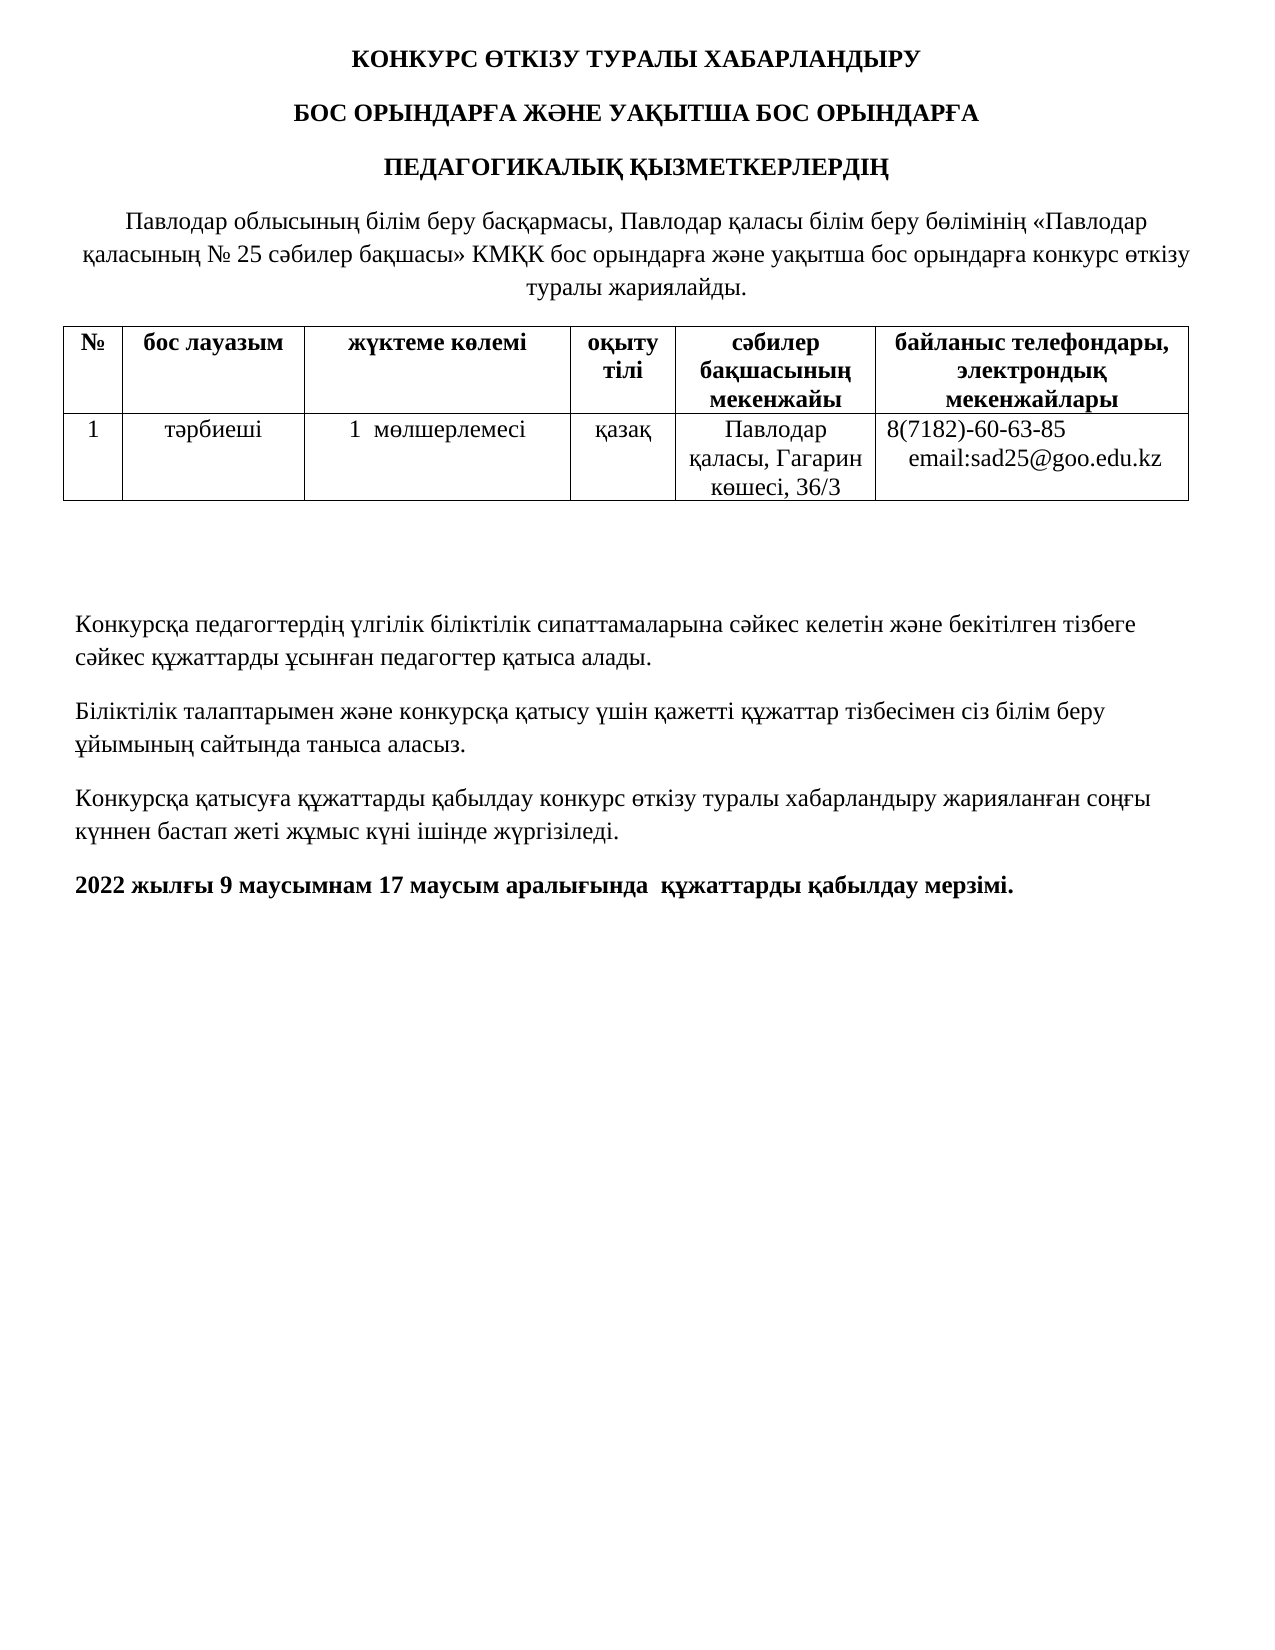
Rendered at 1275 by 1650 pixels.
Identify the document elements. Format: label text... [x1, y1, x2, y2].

text Павлодар облысының білім беру басқармасы, Павлодар қаласы білім беру бөлімінің «Павлодар қаласының № 25 сәбилер бақшасы» КМҚК бос орындарға және уақытша бос орындарға конкурс өткізу туралы жариялайды. [75, 206, 1198, 301]
text ПЕДАГОГИКАЛЫҚ ҚЫЗМЕТКЕРЛЕРДІҢ [75, 152, 1198, 181]
table_cell 1 мөлшерлемесі [305, 414, 570, 500]
text Конкурсқа қатысуға құжаттарды қабылдау конкурс өткізу туралы хабарландыру жарияланған соңғы күннен бастап жеті жұмыс күні ішінде жүргізіледі. [75, 783, 1198, 845]
table_cell Павлодар қаласы, Гагарин көшесі, 36/3 [676, 414, 875, 500]
table_header байланыс телефондары, электрондық мекенжайлары [876, 327, 1188, 413]
table_cell 1 [64, 414, 122, 500]
table_header оқыту тілі [571, 327, 675, 413]
table_cell 8(7182)-60-63-85 email:sad25@goo.edu.kz [876, 414, 1188, 500]
table_header № [64, 327, 122, 413]
table_header бос лауазым [123, 327, 304, 413]
table_cell тәрбиеші [123, 414, 304, 500]
text БОС ОРЫНДАРҒА ЖӘНЕ УАҚЫТША БОС ОРЫНДАРҒА [75, 98, 1198, 127]
text Біліктілік талаптарымен және конкурсқа қатысу үшін қажетті құжаттар тізбесімен сіз білім беру ұйымының сайтында таныса аласыз. [75, 696, 1198, 758]
text Конкурсқа педагогтердің үлгілік біліктілік сипаттамаларына сәйкес келетін және бекітілген тізбеге сәйкес құжаттарды ұсынған педагогтер қатыса алады. [75, 609, 1198, 671]
text КОНКУРС ӨТКІЗУ ТУРАЛЫ ХАБАРЛАНДЫРУ [75, 44, 1198, 73]
table_header сәбилер бақшасының мекенжайы [676, 327, 875, 413]
text 2022 жылғы 9 маусымнам 17 маусым аралығында құжаттарды қабылдау мерзімі. [75, 870, 1198, 898]
table_cell қазақ [571, 414, 675, 500]
table_header жүктеме көлемі [305, 327, 570, 413]
